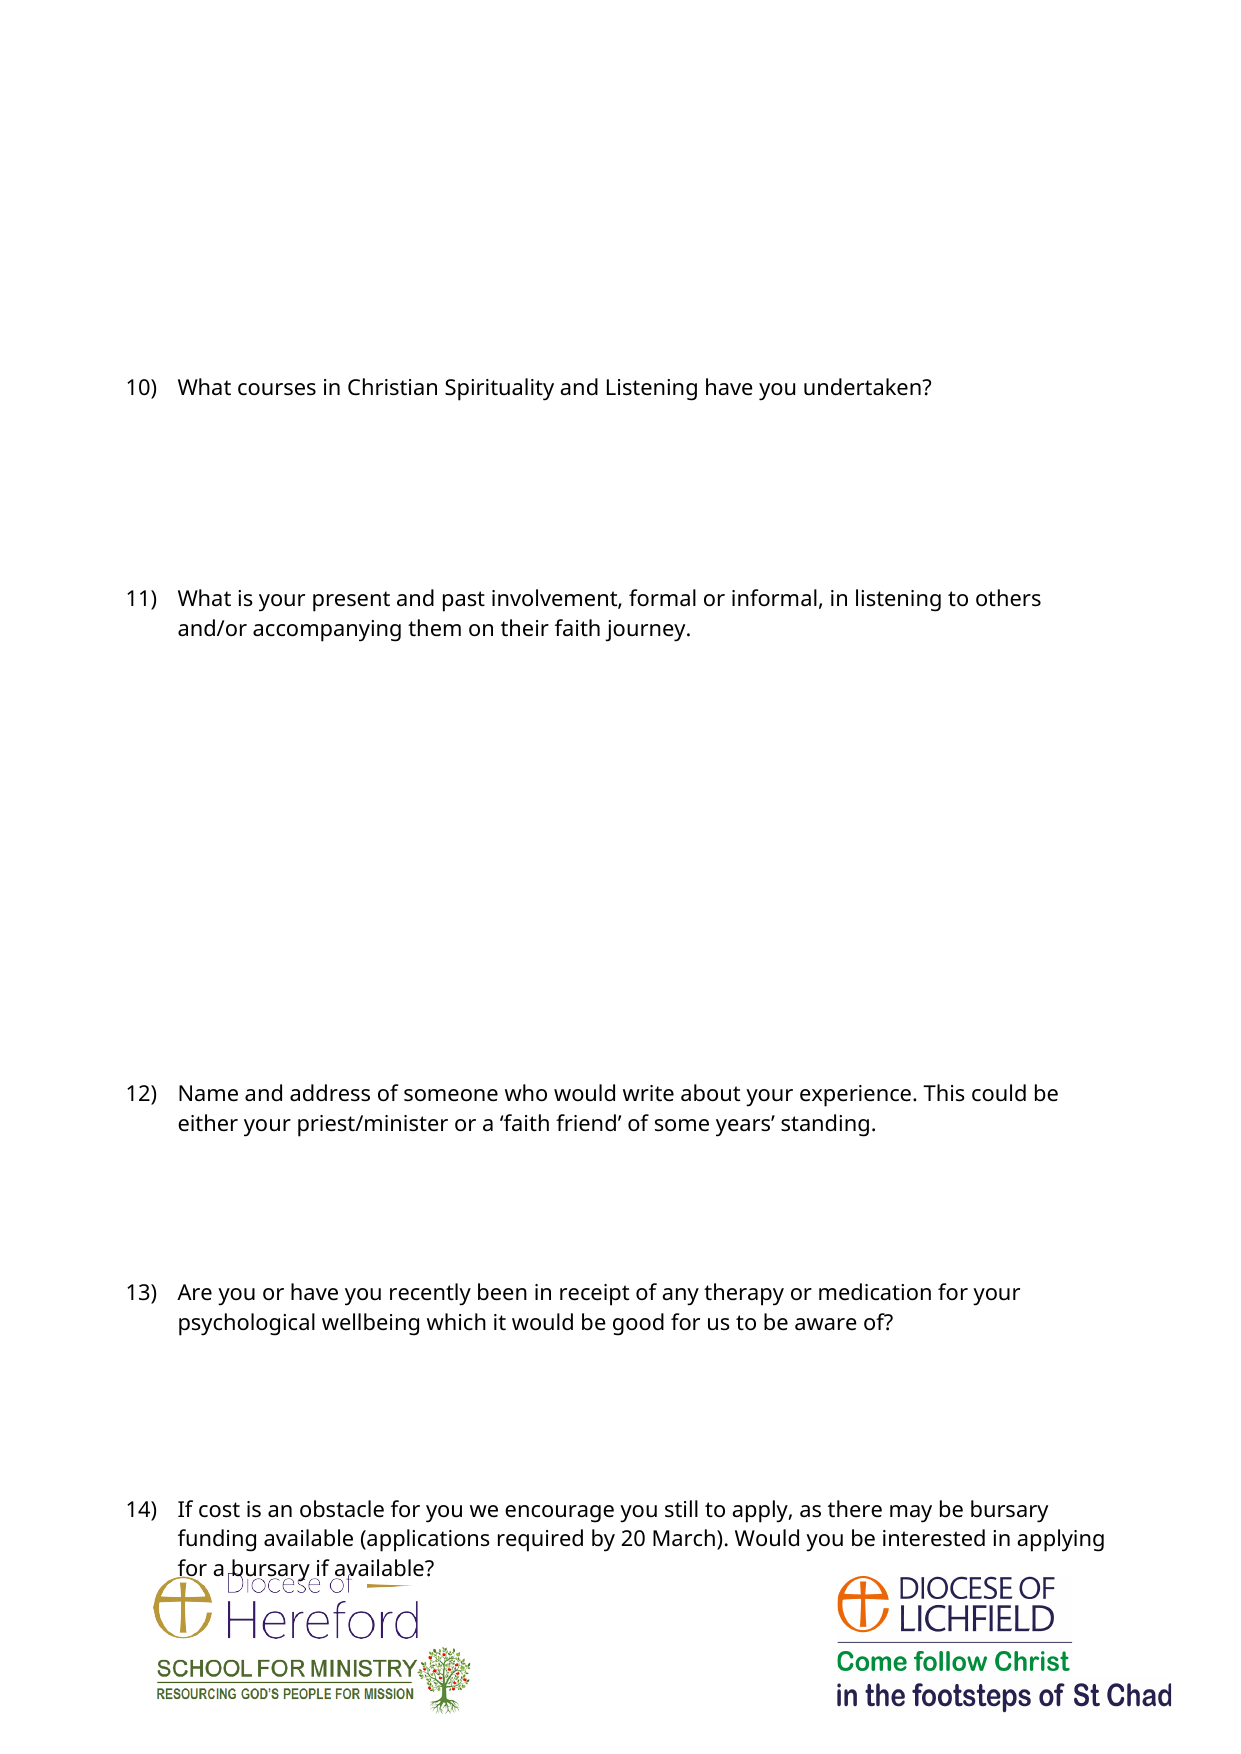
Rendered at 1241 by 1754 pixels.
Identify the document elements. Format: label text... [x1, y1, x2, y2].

picture [832, 1583, 1172, 1713]
picture [153, 1583, 433, 1639]
list Name and address of someone who would write about your experience. This could be either your priest/minister or a ‘faith friend’ of some years’ standing. [125, 1078, 1107, 1138]
list Are you or have you recently been in receipt of any therapy or medication for your psychological wellbeing which it would be good for us to be aware of? [125, 1277, 1107, 1337]
list If cost is an obstacle for you we encourage you still to apply, as there may be bursary funding available (applications required by 20 March). Would you be interested in applying for a bursary if available? [125, 1493, 1107, 1583]
list What courses in Christian Spirituality and Listening have you undertaken? [125, 372, 1107, 402]
picture [145, 1646, 471, 1714]
list What is your present and past involvement, formal or informal, in listening to others and/or accompanying them on their faith journey. [125, 583, 1107, 643]
